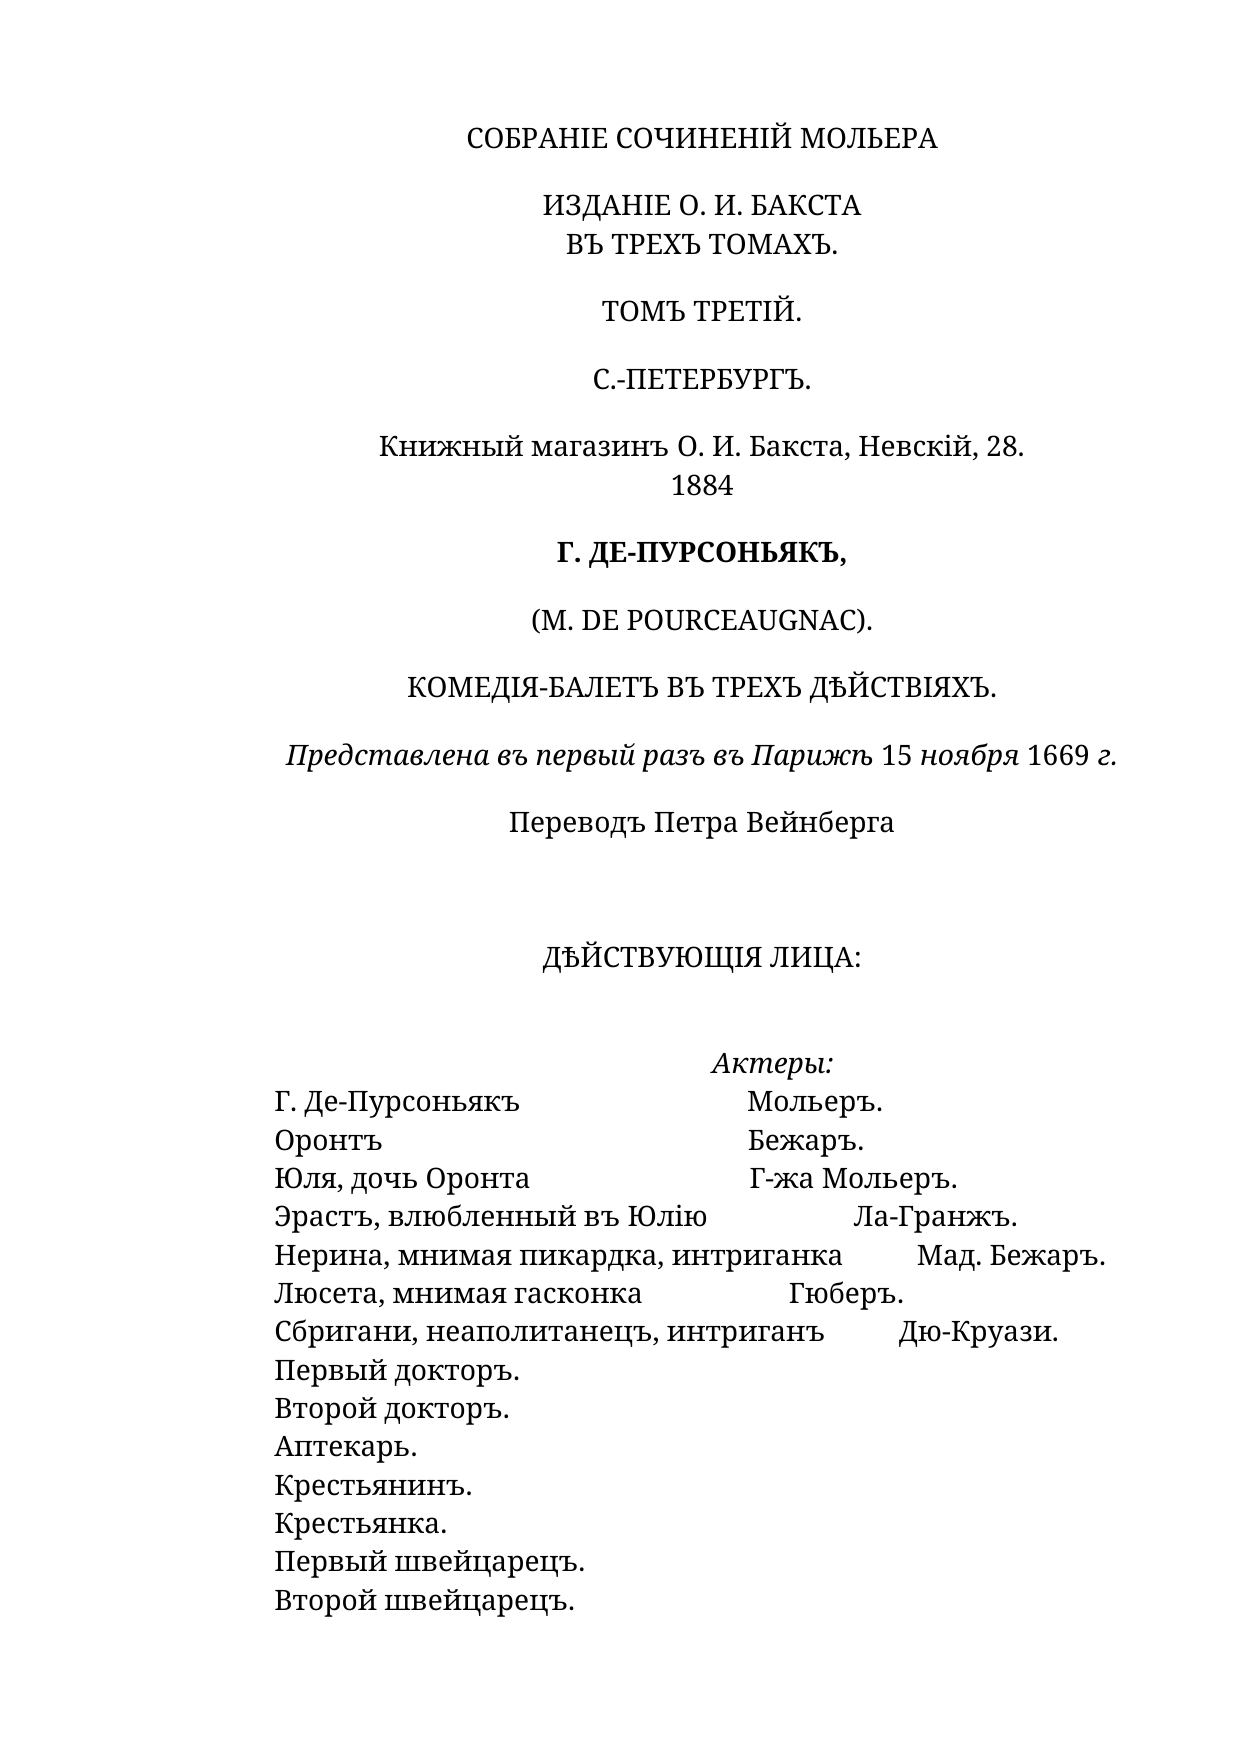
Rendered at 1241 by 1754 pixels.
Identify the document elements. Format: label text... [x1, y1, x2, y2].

text Нерина, мнимая пикардка, интриганка Мад. Бежаръ. [252, 1235, 1152, 1273]
text КОМЕДІЯ-БАЛЕТЪ ВЪ ТРЕХЪ ДѢЙСТВІЯХЪ. [252, 667, 1152, 706]
text Г. ДЕ-ПУРСОНЬЯКЪ, [252, 532, 1152, 571]
text Переводъ Петра Вейнберга [252, 802, 1152, 841]
text Крестьянинъ. [252, 1465, 1152, 1503]
text СОБРАНІЕ СОЧИНЕНІЙ МОЛЬЕРА [252, 118, 1152, 156]
text ТОМЪ ТРЕТІЙ. [252, 291, 1152, 330]
text Книжный магазинъ О. И. Бакста, Невскій, 28. 1884 [252, 426, 1152, 503]
text Первый докторъ. [252, 1350, 1152, 1388]
text Второй докторъ. [252, 1388, 1152, 1426]
text Оронтъ Бежаръ. [252, 1120, 1152, 1158]
text (М. DE POURCEAUGNAC). [252, 600, 1152, 638]
text Юля, дочь Оронта Г-жа Мольеръ. [252, 1158, 1152, 1196]
text Актеры: [252, 1043, 1152, 1081]
text Крестьянка. [252, 1503, 1152, 1541]
text Г. Де-Пурсоньякъ Мольеръ. [252, 1081, 1152, 1120]
text Люсета, мнимая гасконка Гюберъ. [252, 1273, 1152, 1311]
text ДѢЙСТВУЮЩІЯ ЛИЦА: [252, 937, 1152, 976]
text Второй швейцарецъ. [252, 1580, 1152, 1618]
text ИЗДАНІЕ О. И. БАКСТА ВЪ ТРЕХЪ ТОМАХЪ. [252, 186, 1152, 262]
text С.-ПЕТЕРБУРГЪ. [252, 359, 1152, 397]
text Сбригани, неаполитанецъ, интриганъ Дю-Круази. [252, 1311, 1152, 1350]
text Первый швейцарецъ. [252, 1541, 1152, 1580]
text Эрастъ, влюбленный въ Юлію Ла-Гранжъ. [252, 1196, 1152, 1235]
text Представлена въ первый разъ въ Парижѣ 15 ноября 1669 г. [252, 735, 1152, 773]
text Аптекарь. [252, 1426, 1152, 1465]
